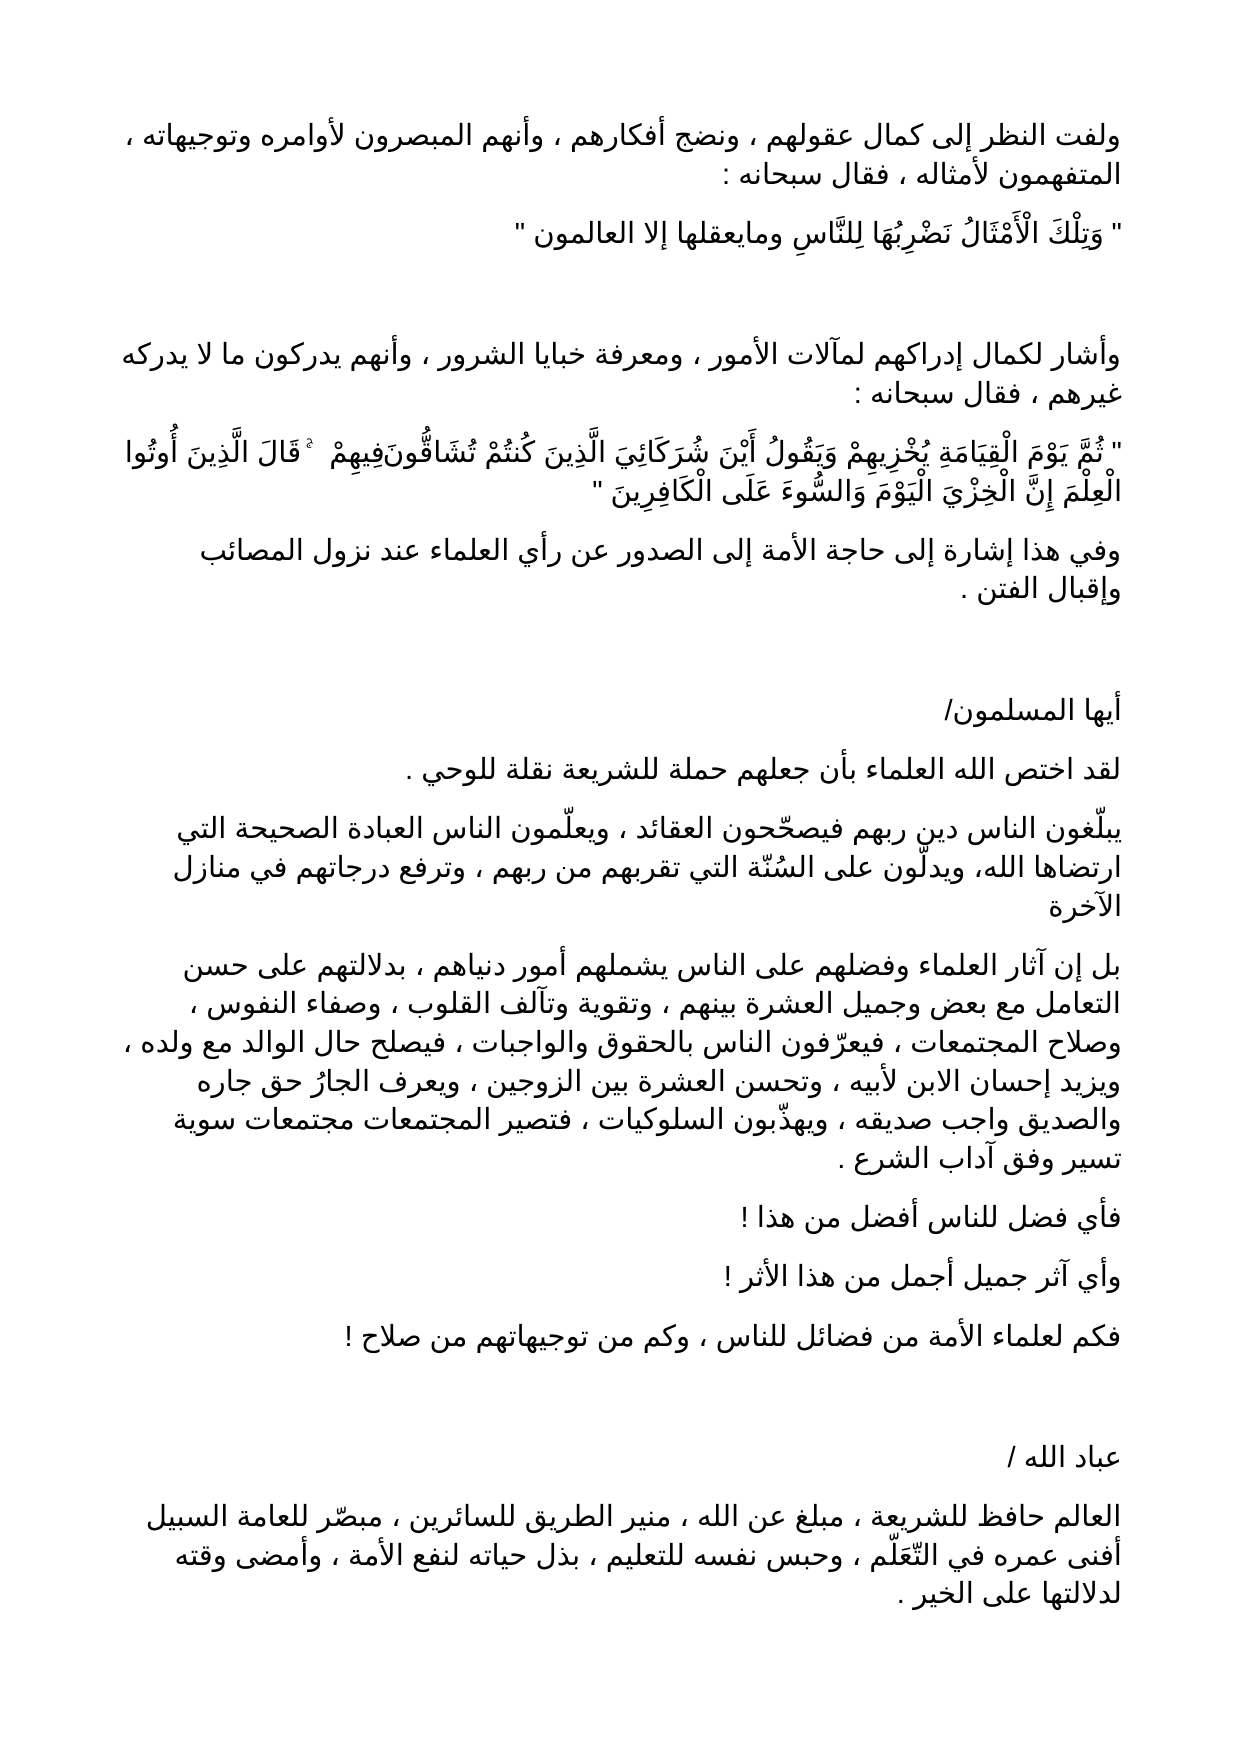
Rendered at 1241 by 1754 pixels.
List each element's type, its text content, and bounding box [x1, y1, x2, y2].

text العالم حافظ للشريعة ، مبلغ عن الله ، منير الطريق للسائرين ، مبصّر للعامة السبيل أفنى عمره في التّعَلّم ، وحبس نفسه للتعليم ، بذل حياته لنفع الأمة ، وأمضى وقته لدلالتها على الخير . [118, 1499, 1122, 1610]
text وأي آثر جميل أجمل من هذا الأثر ! [118, 1259, 1122, 1293]
text " وَتِلْكَ الْأَمْثَالُ نَضْرِبُهَا لِلنَّاسِ ومايعقلها إلا العالمون " [118, 216, 1122, 249]
text أيها المسلمون/ [118, 693, 1122, 726]
text يبلّغون الناس دين ربهم فيصحّحون العقائد ، ويعلّمون الناس العبادة الصحيحة التي ارتضاها الله، ويدلّون على السُنّة التي تقربهم من ربهم ، وترفع درجاتهم في منازل الآخرة [118, 811, 1122, 922]
text " ثُمَّ يَوْمَ الْقِيَامَةِ يُخْزِيهِمْ وَيَقُولُ أَيْنَ شُرَكَائِيَ الَّذِينَ كُنتُمْ تُشَاقُّونَ فِيهِمْ ۚ قَالَ الَّذِينَ أُوتُوا الْعِلْمَ إِنَّ الْخِزْيَ الْيَوْمَ وَالسُّوءَ عَلَى الْكَافِرِينَ " [118, 435, 1122, 507]
text وفي هذا إشارة إلى حاجة الأمة إلى الصدور عن رأي العلماء عند نزول المصائب وإقبال الفتن . [118, 533, 1122, 605]
text فكم لعلماء الأمة من فضائل للناس ، وكم من توجيهاتهم من صلاح ! [118, 1319, 1122, 1352]
text وأشار لكمال إدراكهم لمآلات الأمور ، ومعرفة خبايا الشرور ، وأنهم يدركون ما لا يدركه غيرهم ، فقال سبحانه : [118, 337, 1122, 409]
text بل إن آثار العلماء وفضلهم على الناس يشملهم أمور دنياهم ، بدلالتهم على حسن التعامل مع بعض وجميل العشرة بينهم ، وتقوية وتآلف القلوب ، وصفاء النفوس ، وصلاح المجتمعات ، فيعرّفون الناس بالحقوق والواجبات ، فيصلح حال الوالد مع ولده ، ويزيد إحسان الابن لأبيه ، وتحسن العشرة بين الزوجين ، ويعرف الجارُ حق جاره والصديق واجب صديقه ، ويهذّبون السلوكيات ، فتصير المجتمعات مجتمعات سوية تسير وفق آداب الشرع . [118, 948, 1122, 1174]
text فأي فضل للناس أفضل من هذا ! [118, 1200, 1122, 1233]
text عباد الله / [118, 1440, 1122, 1473]
text ولفت النظر إلى كمال عقولهم ، ونضج أفكارهم ، وأنهم المبصرون لأوامره وتوجيهاته ، المتفهمون لأمثاله ، فقال سبحانه : [118, 118, 1122, 190]
text لقد اختص الله العلماء بأن جعلهم حملة للشريعة نقلة للوحي . [118, 752, 1122, 786]
